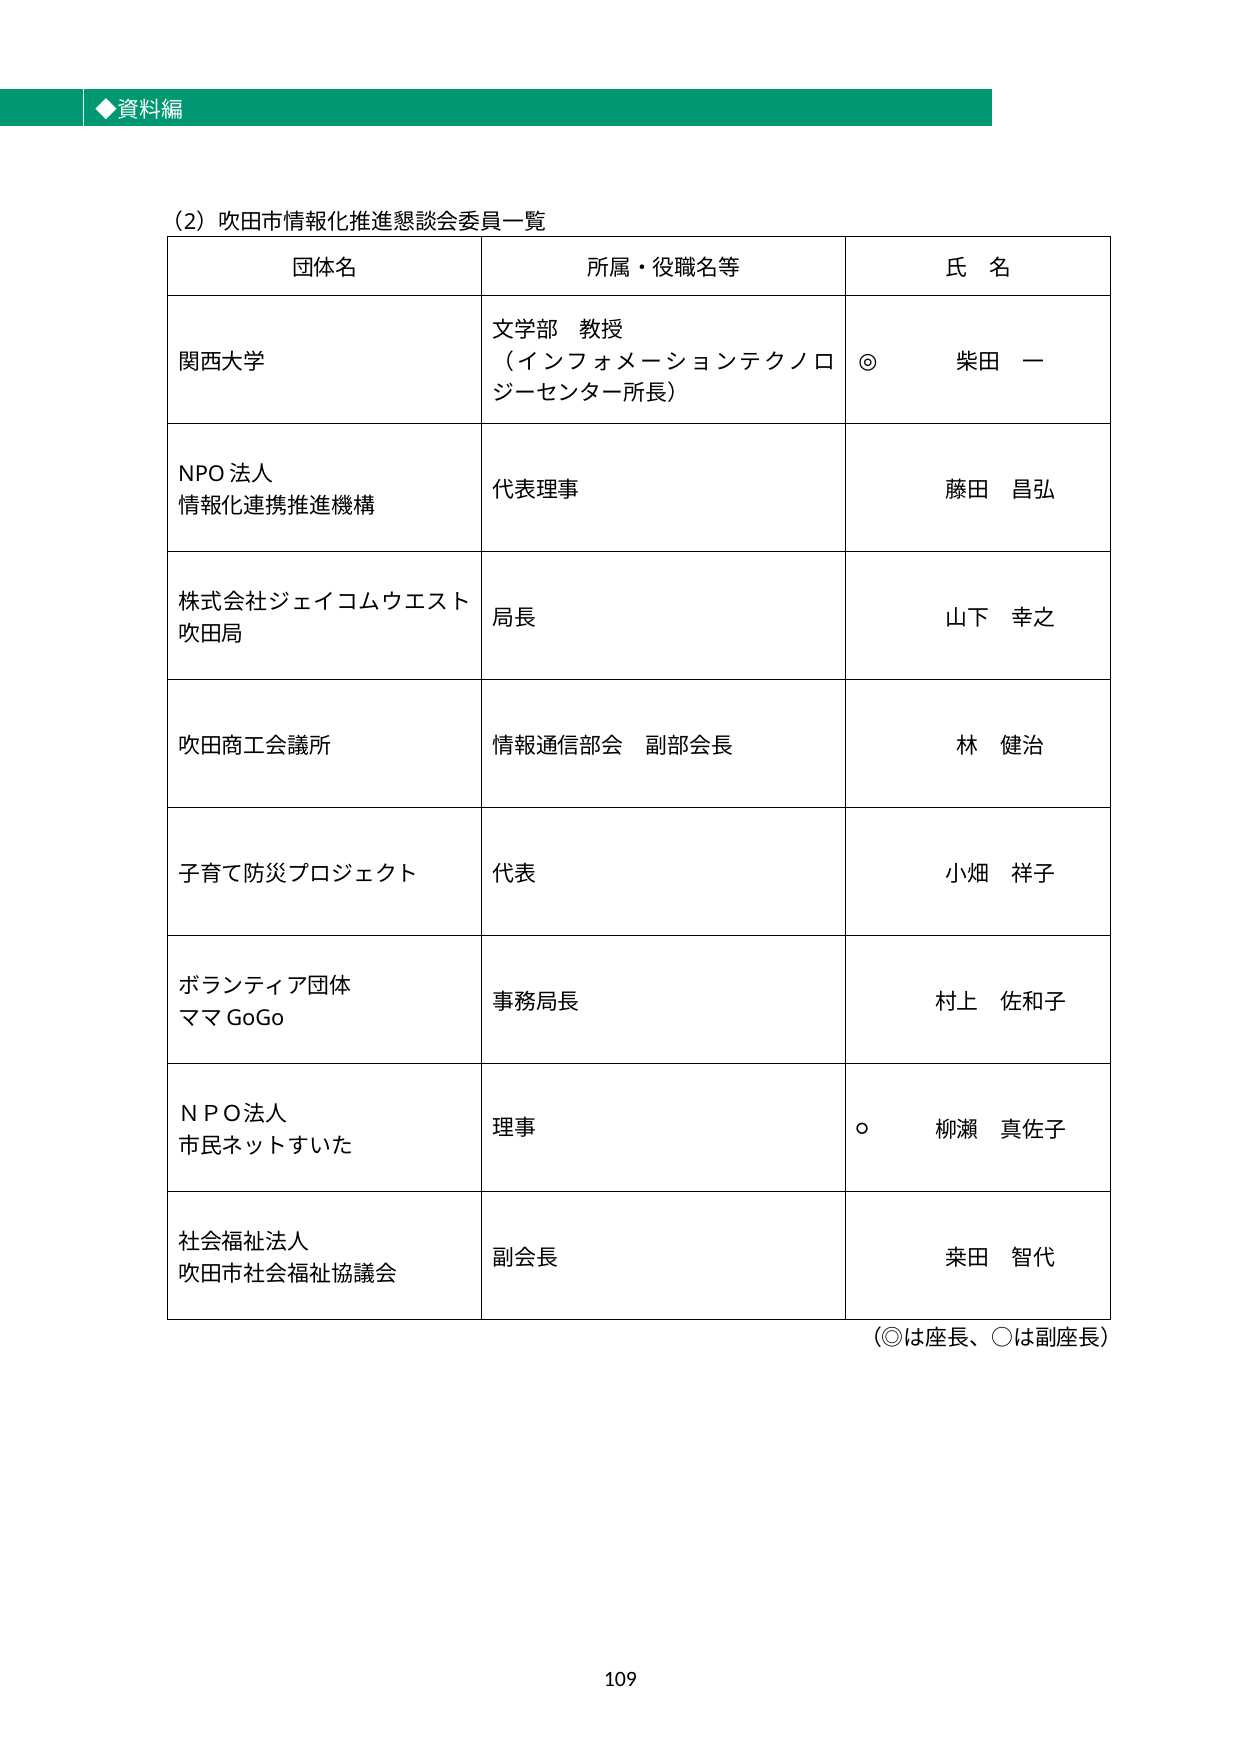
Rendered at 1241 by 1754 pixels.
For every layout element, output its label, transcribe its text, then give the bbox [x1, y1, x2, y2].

table_cell 理事 [482, 1064, 845, 1191]
table_cell ○ [846, 1064, 890, 1191]
table_cell ＮＰＯ法人 市民ネットすいた [168, 1064, 481, 1191]
table_cell 関西大学 [168, 296, 481, 423]
table_cell 山下 幸之 [890, 552, 1110, 679]
table_cell [846, 680, 890, 807]
table_cell 小畑 祥子 [890, 808, 1110, 935]
text （2）吹田市情報化推進懇談会委員一覧 [162, 204, 1122, 236]
table_cell 株式会社ジェイコムウエスト吹田局 [168, 552, 481, 679]
table_cell 副会長 [482, 1192, 845, 1319]
table_cell 柴田 一 [890, 296, 1110, 423]
table_cell 代表 [482, 808, 845, 935]
text （◎は座長、○は副座長） [118, 1320, 1122, 1352]
table_cell 柳瀨 真佐子 [890, 1064, 1110, 1191]
table_cell 子育て防災プロジェクト [168, 808, 481, 935]
table_cell ◎ [846, 296, 890, 423]
table_cell ボランティア団体 ママGoGo [168, 936, 481, 1063]
table_cell 林 健治 [890, 680, 1110, 807]
table_header 氏 名 [846, 237, 1110, 295]
table_cell 事務局長 [482, 936, 845, 1063]
table_cell 文学部 教授 （インフォメーションテクノロジーセンター所長） [482, 296, 845, 423]
table_cell 情報通信部会 副部会長 [482, 680, 845, 807]
table_cell 桒田 智代 [890, 1192, 1110, 1319]
table_cell 局長 [482, 552, 845, 679]
table_cell [846, 424, 890, 551]
table_cell 藤田 昌弘 [890, 424, 1110, 551]
table_cell 社会福祉法人 吹田市社会福祉協議会 [168, 1192, 481, 1319]
table_header 所属・役職名等 [482, 237, 845, 295]
table_cell 村上 佐和子 [890, 936, 1110, 1063]
table_cell [846, 808, 890, 935]
table_cell 代表理事 [482, 424, 845, 551]
table_cell NPO法人 情報化連携推進機構 [168, 424, 481, 551]
table_cell [846, 552, 890, 679]
table_header 団体名 [168, 237, 481, 295]
table_cell 吹田商工会議所 [168, 680, 481, 807]
table_cell [846, 1192, 890, 1319]
table_cell [846, 936, 890, 1063]
